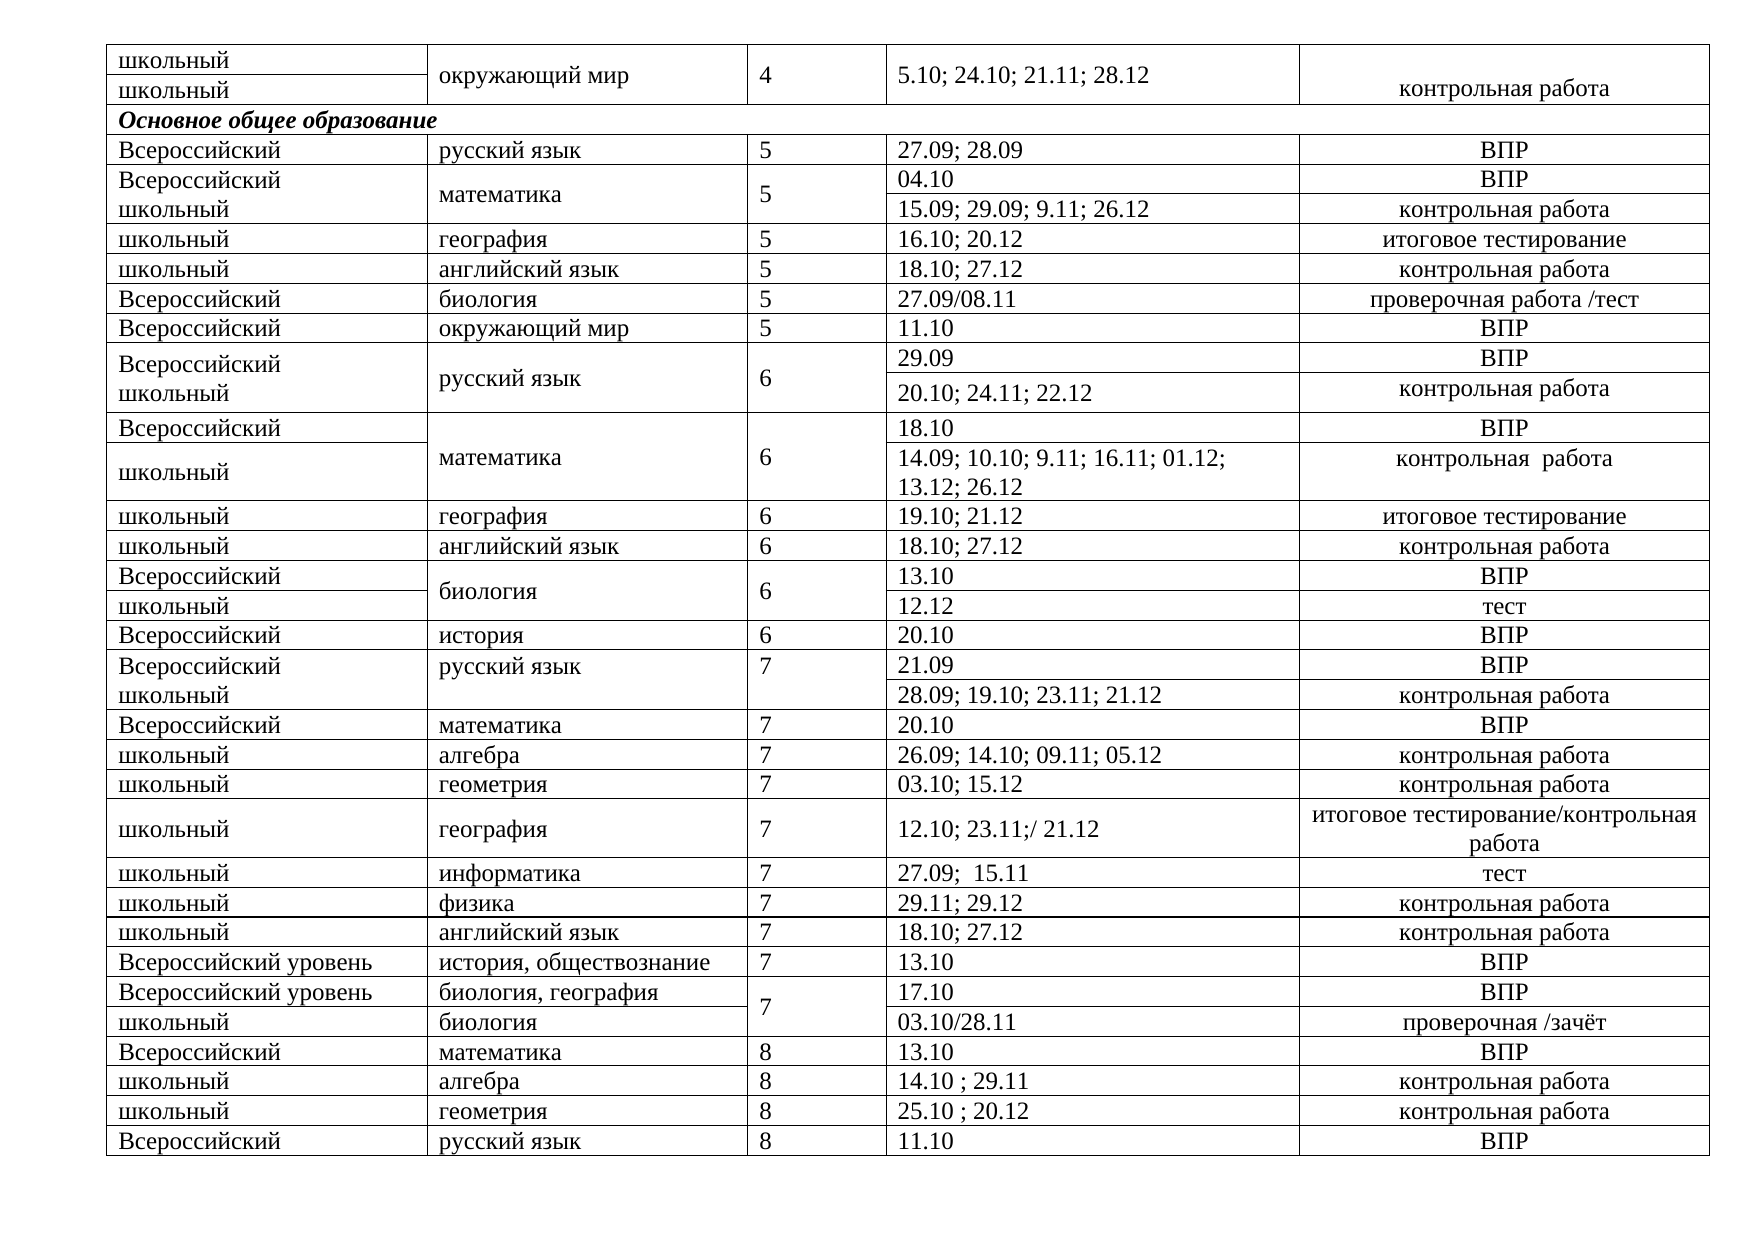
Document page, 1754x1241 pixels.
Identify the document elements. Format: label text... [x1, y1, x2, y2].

table_cell ВПР [1300, 343, 1709, 372]
table_cell 25.10 ; 20.12 [887, 1096, 1299, 1125]
table_cell Всероссийский [107, 621, 427, 649]
table_cell школьный [107, 799, 427, 857]
table_cell ВПР [1300, 977, 1709, 1006]
table_cell 5 [748, 135, 886, 163]
table_cell 27.09; 28.09 [887, 135, 1299, 163]
table_cell математика [428, 165, 747, 223]
table_cell английский язык [428, 254, 747, 283]
table_cell математика [428, 413, 747, 500]
table_cell контрольная работа [1300, 918, 1709, 946]
table_cell 7 [748, 799, 886, 857]
table_cell 7 [748, 888, 886, 916]
table_cell 5 [748, 284, 886, 312]
table_cell Всероссийский школьный [107, 343, 427, 412]
table_cell контрольная работа [1300, 443, 1709, 500]
table_cell 8 [748, 1037, 886, 1065]
table_cell математика [428, 710, 747, 739]
table_cell контрольная работа [1300, 680, 1709, 709]
table_cell 11.10 [887, 314, 1299, 342]
table_cell Основное общее образование [107, 105, 1709, 134]
table_cell 29.11; 29.12 [887, 888, 1299, 916]
table_cell русский язык [428, 343, 747, 412]
table_cell 7 [748, 977, 886, 1036]
table_cell алгебра [428, 740, 747, 768]
table_cell 7 [748, 650, 886, 709]
table_cell история [428, 621, 747, 649]
table_cell контрольная работа [1300, 194, 1709, 223]
table_cell 12.12 [887, 591, 1299, 619]
table_cell 5.10; 24.10; 21.11; 28.12 [887, 45, 1299, 104]
table_cell школьный [107, 531, 427, 560]
table_cell ВПР [1300, 947, 1709, 976]
table_cell математика [428, 1037, 747, 1065]
table_cell ВПР [1300, 314, 1709, 342]
table_cell итоговое тестирование/контрольная работа [1300, 799, 1709, 857]
table_cell 29.09 [887, 343, 1299, 372]
table_cell 6 [748, 561, 886, 619]
table_cell 03.10/28.11 [887, 1007, 1299, 1036]
table_cell 18.10; 27.12 [887, 918, 1299, 946]
table_cell ВПР [1300, 165, 1709, 193]
table_cell итоговое тестирование [1300, 224, 1709, 253]
table_cell русский язык [428, 1126, 747, 1155]
table_cell Всероссийский уровень [107, 947, 427, 976]
table_cell 03.10; 15.12 [887, 770, 1299, 798]
table_cell 8 [748, 1066, 886, 1095]
table_cell 7 [748, 918, 886, 946]
table_cell тест [1300, 858, 1709, 887]
table_cell 6 [748, 413, 886, 500]
table_cell 6 [748, 531, 886, 560]
table_cell 8 [748, 1126, 886, 1155]
table_cell школьный [107, 1066, 427, 1095]
table_cell ВПР [1300, 621, 1709, 649]
table_cell ВПР [1300, 1126, 1709, 1155]
table_cell 7 [748, 740, 886, 768]
table_cell 20.10 [887, 710, 1299, 739]
table_cell Всероссийский уровень [107, 977, 427, 1006]
table_cell биология [428, 561, 747, 619]
table_cell контрольная работа [1300, 531, 1709, 560]
table_cell школьный [107, 918, 427, 946]
table_cell 18.10; 27.12 [887, 531, 1299, 560]
table_cell контрольная работа [1300, 740, 1709, 768]
table_cell 13.10 [887, 561, 1299, 590]
table_cell русский язык [428, 135, 747, 163]
table_cell Всероссийский [107, 710, 427, 739]
table_cell 18.10; 27.12 [887, 254, 1299, 283]
table_cell 04.10 [887, 165, 1299, 193]
table_cell ВПР [1300, 1037, 1709, 1065]
table_cell контрольная работа [1300, 1096, 1709, 1125]
table_cell школьный [107, 770, 427, 798]
table_cell 20.10 [887, 621, 1299, 649]
table_cell школьный [107, 858, 427, 887]
table_cell 15.09; 29.09; 9.11; 26.12 [887, 194, 1299, 223]
table_cell 5 [748, 165, 886, 223]
table_cell 13.10 [887, 1037, 1299, 1065]
table_cell школьный [107, 254, 427, 283]
table_cell школьный [107, 501, 427, 530]
table_cell информатика [428, 858, 747, 887]
table_cell 16.10; 20.12 [887, 224, 1299, 253]
table_cell физика [428, 888, 747, 916]
table_cell контрольная работа [1300, 373, 1709, 412]
table_cell 4 [748, 45, 886, 104]
table_cell Всероссийский [107, 1037, 427, 1065]
table_cell ВПР [1300, 135, 1709, 163]
table_cell контрольная работа [1300, 770, 1709, 798]
table_cell Всероссийский школьный [107, 165, 427, 223]
table_cell 14.09; 10.10; 9.11; 16.11; 01.12; 13.12; 26.12 [887, 443, 1299, 500]
table_cell 7 [748, 770, 886, 798]
table_cell школьный [107, 1007, 427, 1036]
table_cell английский язык [428, 918, 747, 946]
table_cell 27.09; 15.11 [887, 858, 1299, 887]
table_cell география [428, 224, 747, 253]
table_cell проверочная /зачёт [1300, 1007, 1709, 1036]
table_cell 8 [748, 1096, 886, 1125]
table_cell 7 [748, 947, 886, 976]
table_cell окружающий мир [428, 45, 747, 104]
table_cell 5 [748, 314, 886, 342]
table_cell проверочная работа /тест [1300, 284, 1709, 312]
table_cell контрольная работа [1300, 254, 1709, 283]
table_cell контрольная работа [1300, 888, 1709, 916]
table_cell Всероссийский [107, 135, 427, 163]
table_cell русский язык [428, 650, 747, 709]
table_cell геометрия [428, 1096, 747, 1125]
table_cell 11.10 [887, 1126, 1299, 1155]
table_cell география [428, 501, 747, 530]
table_cell Всероссийский [107, 284, 427, 312]
table_cell контрольная работа [1300, 1066, 1709, 1095]
table_cell 21.09 [887, 650, 1299, 679]
table_cell школьный [107, 443, 427, 500]
table_cell 18.10 [887, 413, 1299, 442]
table_cell геометрия [428, 770, 747, 798]
table_cell 17.10 [887, 977, 1299, 1006]
table_cell 14.10 ; 29.11 [887, 1066, 1299, 1095]
table_cell ВПР [1300, 650, 1709, 679]
table_cell школьный [107, 75, 427, 104]
table_cell алгебра [428, 1066, 747, 1095]
table_cell 12.10; 23.11;/ 21.12 [887, 799, 1299, 857]
table_cell 7 [748, 858, 886, 887]
table_cell 7 [748, 710, 886, 739]
table_cell английский язык [428, 531, 747, 560]
table_cell школьный [107, 45, 427, 74]
table_cell 5 [748, 224, 886, 253]
table_cell 26.09; 14.10; 09.11; 05.12 [887, 740, 1299, 768]
table_cell Всероссийский [107, 314, 427, 342]
table_cell ВПР [1300, 710, 1709, 739]
table_cell ВПР [1300, 561, 1709, 590]
table_cell контрольная работа [1300, 45, 1709, 104]
table_cell ВПР [1300, 413, 1709, 442]
table_cell тест [1300, 591, 1709, 619]
table_cell 27.09/08.11 [887, 284, 1299, 312]
table_cell Всероссийский [107, 413, 427, 442]
table_cell школьный [107, 224, 427, 253]
table_cell география [428, 799, 747, 857]
table_cell Всероссийский школьный [107, 650, 427, 709]
table_cell итоговое тестирование [1300, 501, 1709, 530]
table_cell биология [428, 284, 747, 312]
table_cell 6 [748, 501, 886, 530]
table_cell Всероссийский [107, 561, 427, 590]
table_cell школьный [107, 591, 427, 619]
table_cell Всероссийский [107, 1126, 427, 1155]
table_cell 19.10; 21.12 [887, 501, 1299, 530]
table_cell история, обществознание [428, 947, 747, 976]
table_cell 6 [748, 621, 886, 649]
table_cell школьный [107, 888, 427, 916]
table_cell окружающий мир [428, 314, 747, 342]
table_cell биология [428, 1007, 747, 1036]
table_cell школьный [107, 740, 427, 768]
table_cell 6 [748, 343, 886, 412]
table_cell школьный [107, 1096, 427, 1125]
table_cell биология, география [428, 977, 747, 1006]
table_cell 20.10; 24.11; 22.12 [887, 373, 1299, 412]
table_cell 13.10 [887, 947, 1299, 976]
table_cell 28.09; 19.10; 23.11; 21.12 [887, 680, 1299, 709]
table_cell 5 [748, 254, 886, 283]
